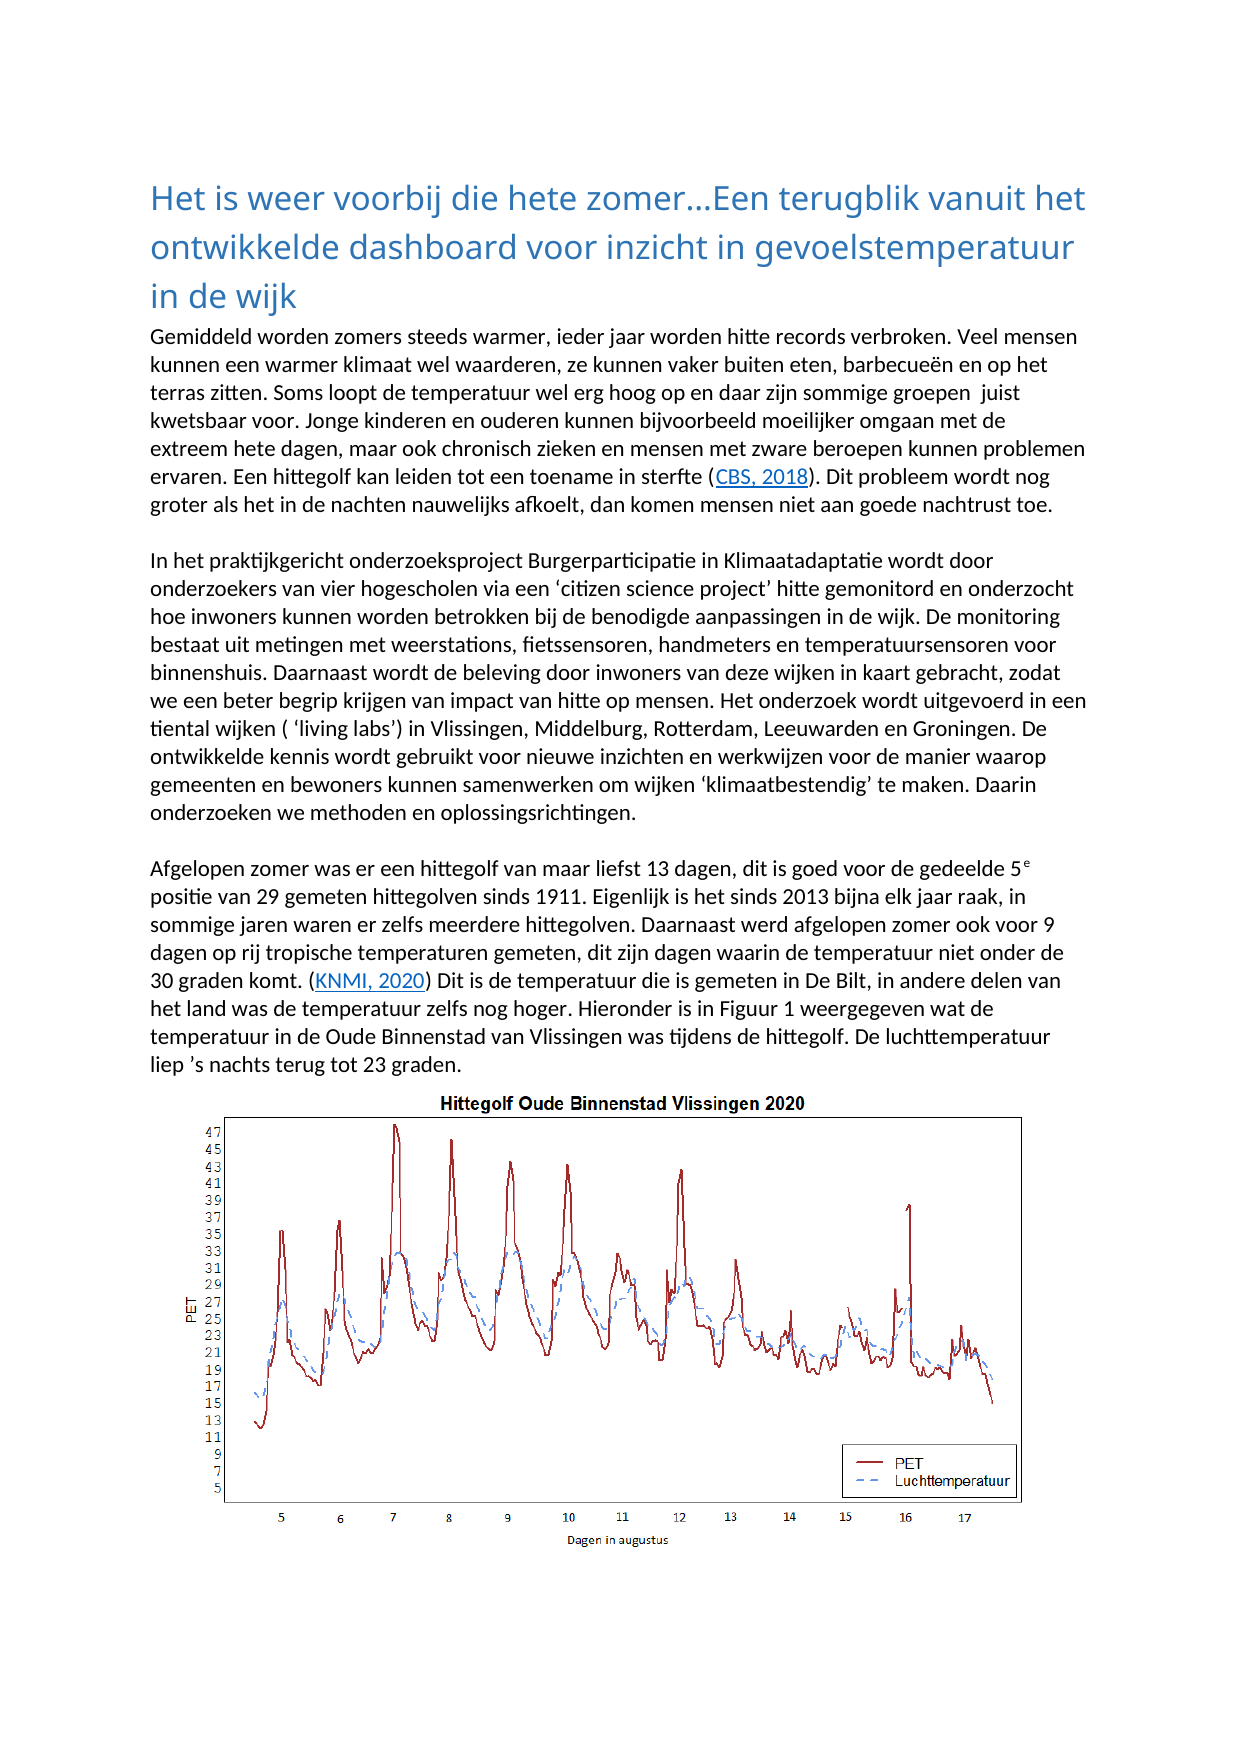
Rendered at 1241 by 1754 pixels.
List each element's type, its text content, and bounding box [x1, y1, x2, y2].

text In het praktijkgericht onderzoeksproject Burgerparticipatie in Klimaatadaptatie wordt door onderzoekers van vier hogescholen via een ‘citizen science project’ hitte gemonitord en onderzocht hoe inwoners kunnen worden betrokken bij de benodigde aanpassingen in de wijk. De monitoring bestaat uit metingen met weerstations, fietssensoren, handmeters en temperatuursensoren voor binnenshuis. Daarnaast wordt de beleving door inwoners van deze wijken in kaart gebracht, zodat we een beter begrip krijgen van impact van hitte op mensen. Het onderzoek wordt uitgevoerd in een tiental wijken ( ‘living labs’) in Vlissingen, Middelburg, Rotterdam, Leeuwarden en Groningen. De ontwikkelde kennis wordt gebruikt voor nieuwe inzichten en werkwijzen voor de manier waarop gemeenten en bewoners kunnen samenwerken om wijken ‘klimaatbestendig’ te maken. Daarin onderzoeken we methoden en oplossingsrichtingen. [150, 546, 1090, 826]
picture [255, 1086, 802, 1554]
text Afgelopen zomer was er een hittegolf van maar liefst 13 dagen, dit is goed voor de gedeelde 5e positie van 29 gemeten hittegolven sinds 1911. Eigenlijk is het sinds 2013 bijna elk jaar raak, in sommige jaren waren er zelfs meerdere hittegolven. Daarnaast werd afgelopen zomer ook voor 9 dagen op rij tropische temperaturen gemeten, dit zijn dagen waarin de temperatuur niet onder de 30 graden komt. (KNMI, 2020) Dit is de temperatuur die is gemeten in De Bilt, in andere delen van het land was de temperatuur zelfs nog hoger. Hieronder is in Figuur 1 weergegeven wat de temperatuur in de Oude Binnenstad van Vlissingen was tijdens de hittegolf. De luchttemperatuur liep ’s nachts terug tot 23 graden. [150, 854, 1090, 1078]
text Gemiddeld worden zomers steeds warmer, ieder jaar worden hitte records verbroken. Veel mensen kunnen een warmer klimaat wel waarderen, ze kunnen vaker buiten eten, barbecueën en op het terras zitten. Soms loopt de temperatuur wel erg hoog op en daar zijn sommige groepen juist kwetsbaar voor. Jonge kinderen en ouderen kunnen bijvoorbeeld moeilijker omgaan met de extreem hete dagen, maar ook chronisch zieken en mensen met zware beroepen kunnen problemen ervaren. Een hittegolf kan leiden tot een toename in sterfte (CBS, 2018). Dit probleem wordt nog groter als het in de nachten nauwelijks afkoelt, dan komen mensen niet aan goede nachtrust toe. [150, 322, 1090, 518]
subtitle Het is weer voorbij die hete zomer…Een terugblik vanuit het ontwikkelde dashboard voor inzicht in gevoelstemperatuur in de wijk [150, 175, 1090, 318]
text Figuur 1: Weergave luchttemperatuur en gevoelstemperatuur Vlissingen Oude Binnenstad tijdens de hittegolf 5 t/m 17 augustus [150, 1527, 1090, 1585]
